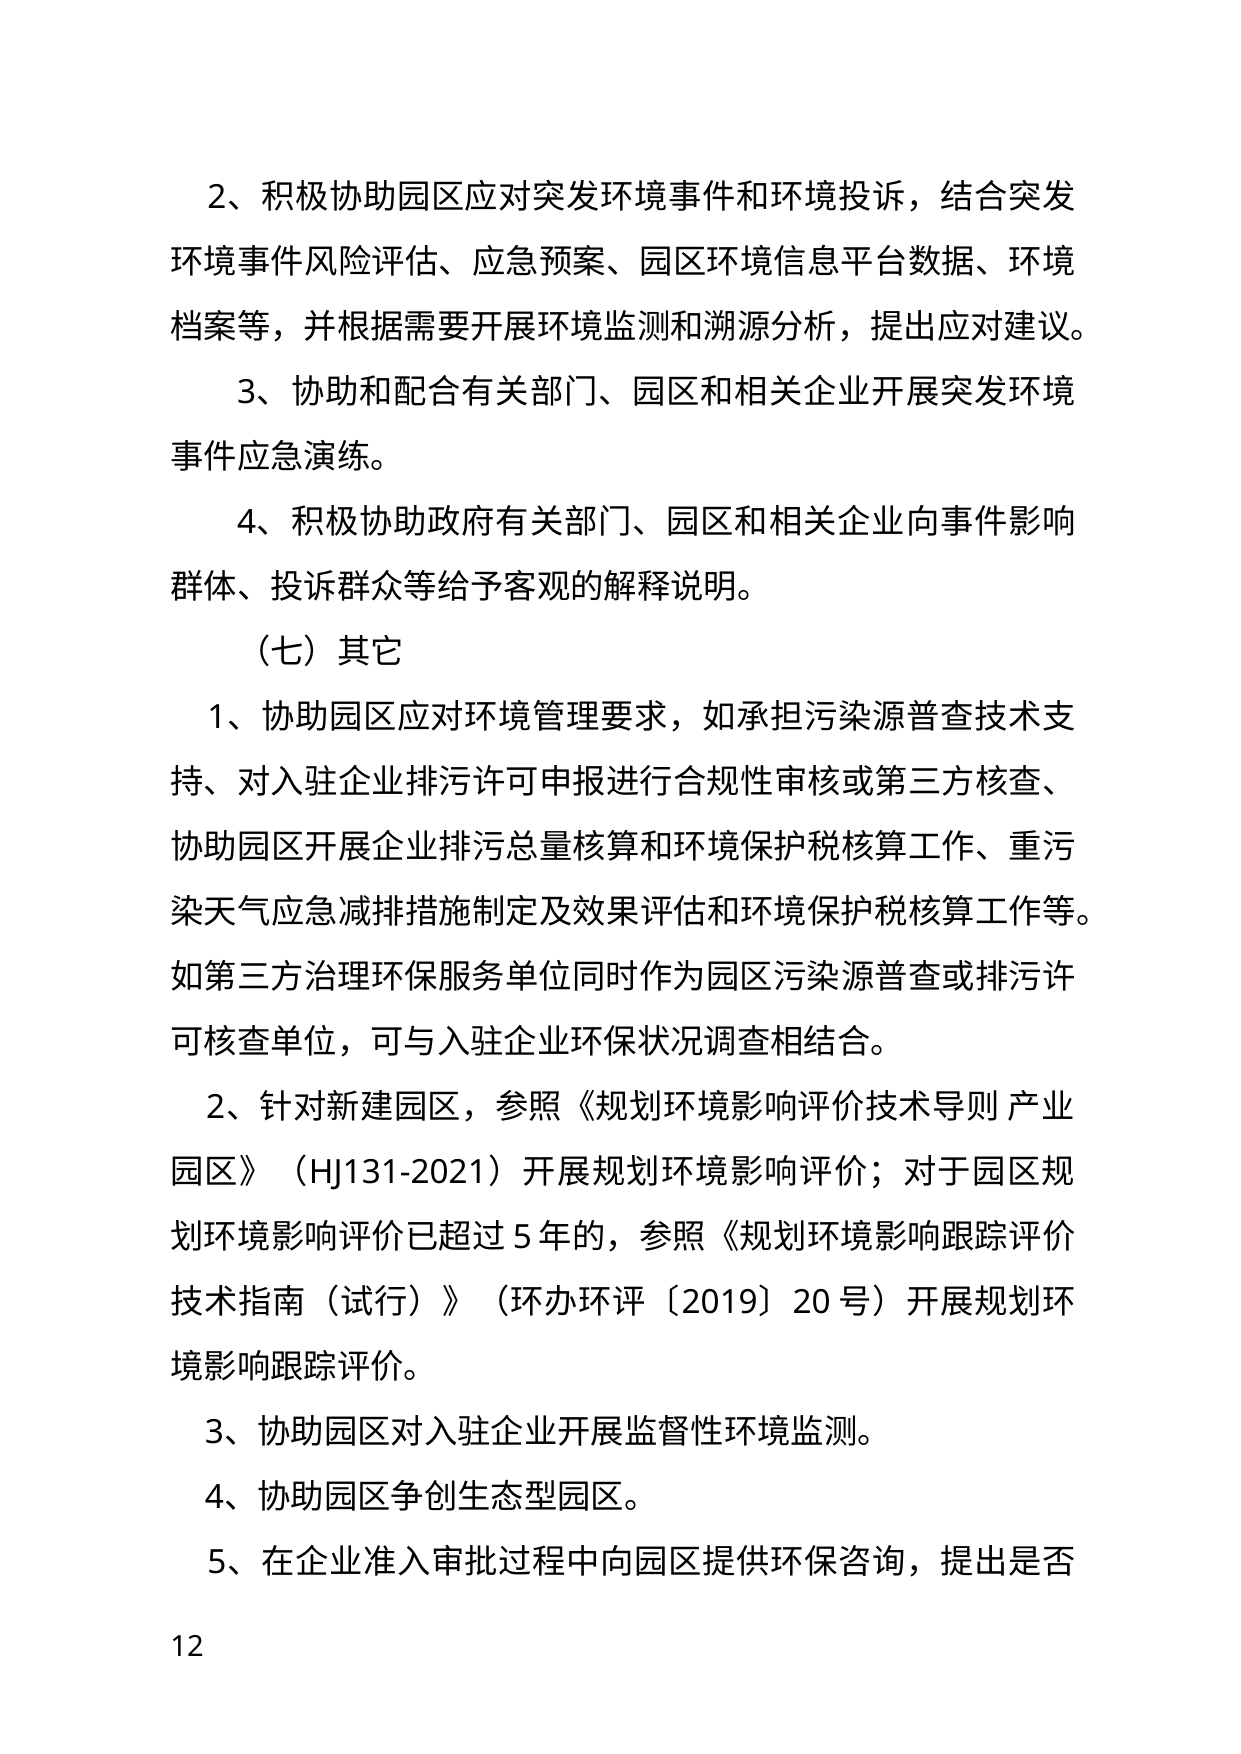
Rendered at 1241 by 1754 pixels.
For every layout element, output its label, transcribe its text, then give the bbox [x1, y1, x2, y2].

text 3、协助和配合有关部门、园区和相关企业开展突发环境事件应急演练。 [170, 357, 1076, 487]
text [170, 617, 1076, 1592]
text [170, 162, 1076, 357]
text 4、积极协助政府有关部门、园区和相关企业向事件影响群体、投诉群众等给予客观的解释说明。 [170, 487, 1076, 617]
